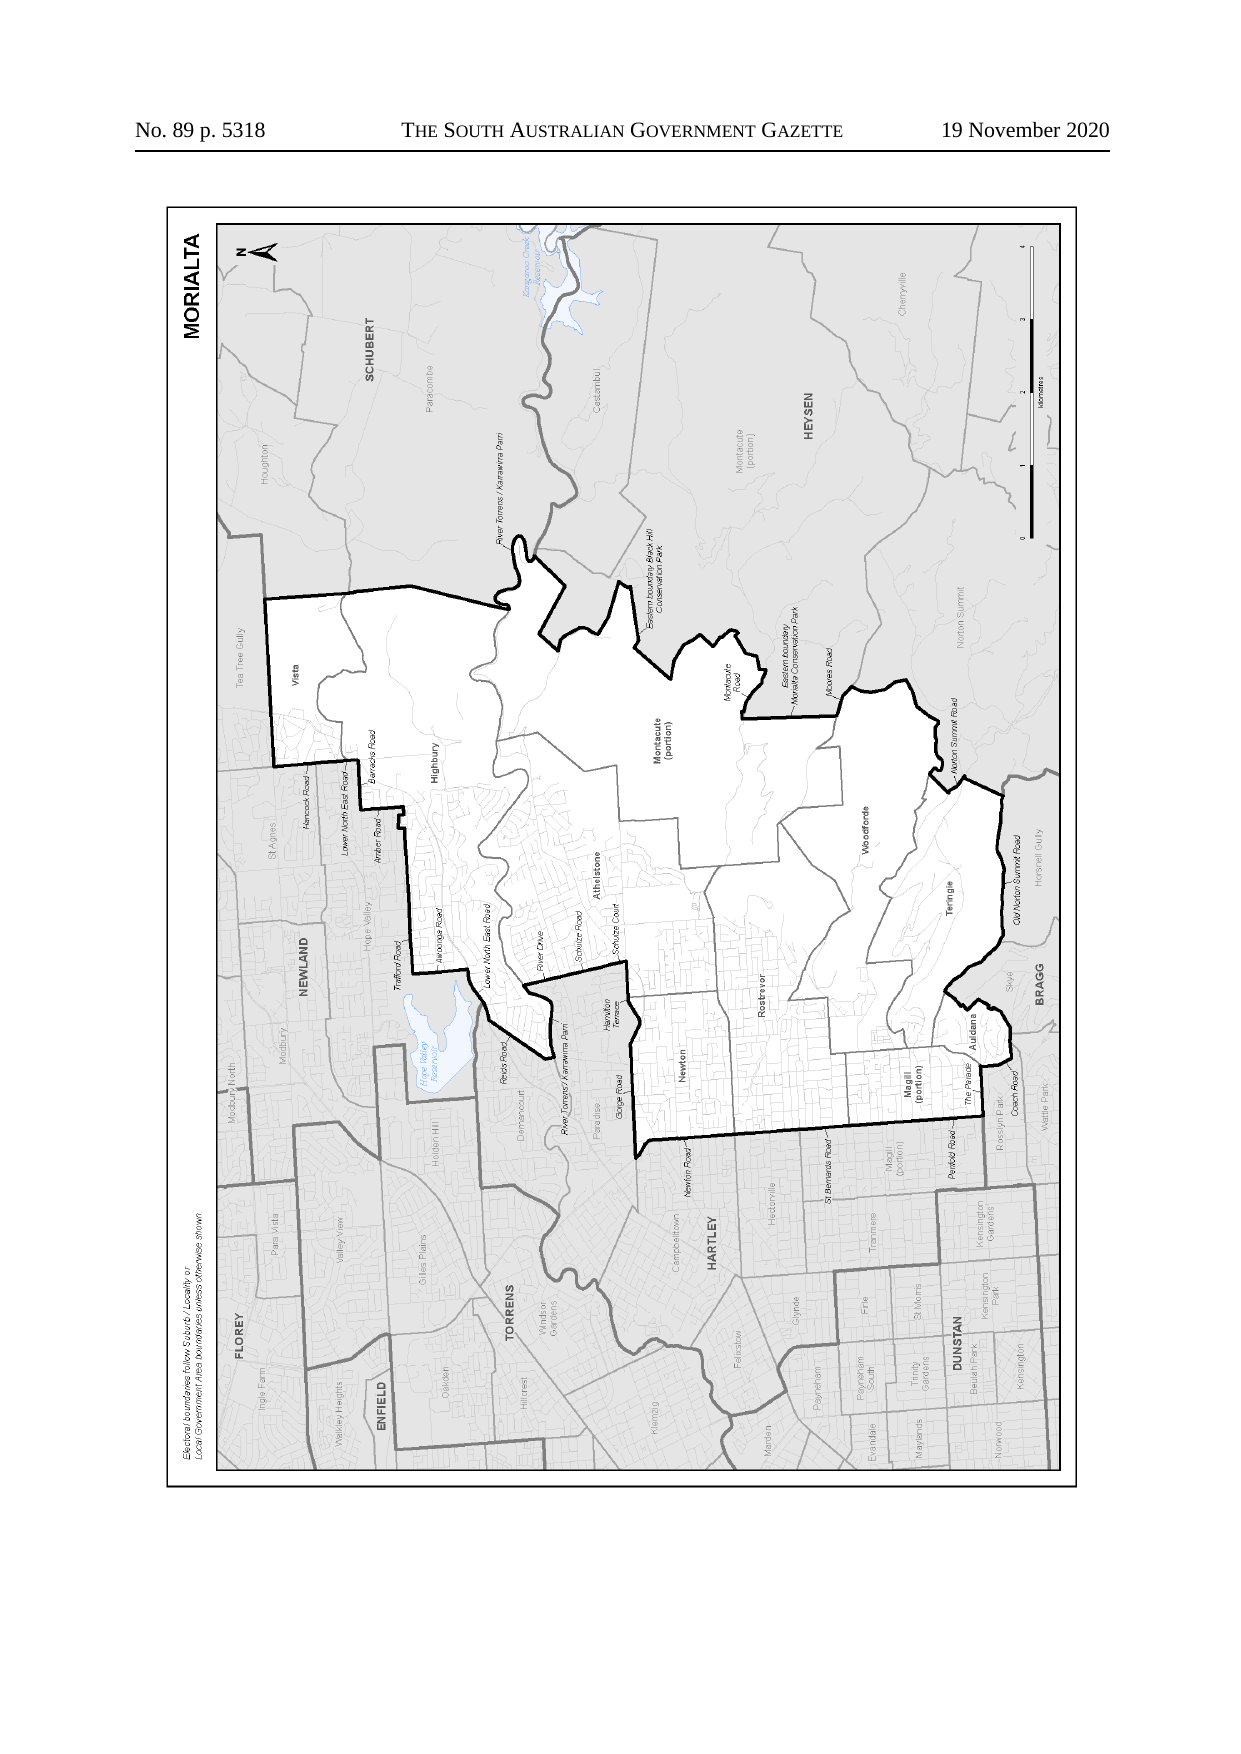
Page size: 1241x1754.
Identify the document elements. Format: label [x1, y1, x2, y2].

picture [134, 174, 1109, 1552]
